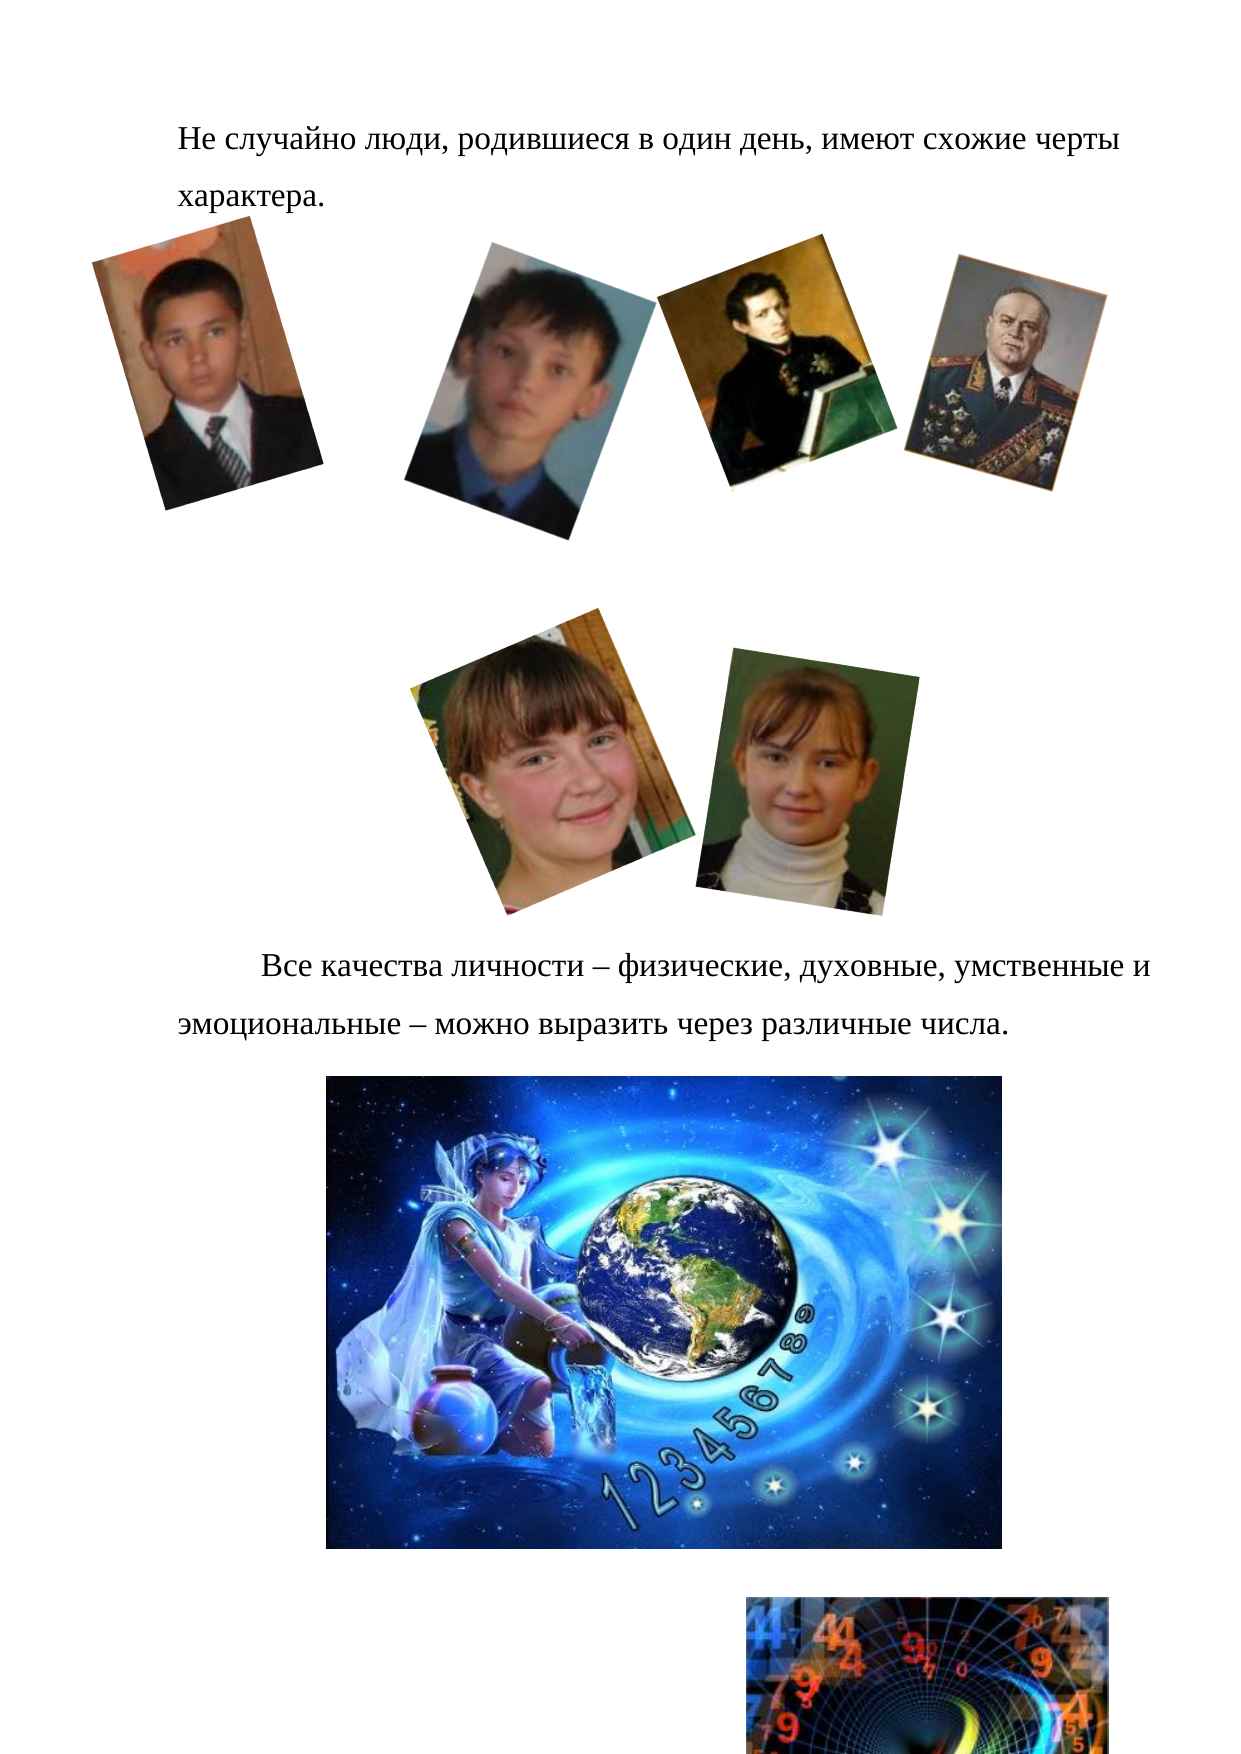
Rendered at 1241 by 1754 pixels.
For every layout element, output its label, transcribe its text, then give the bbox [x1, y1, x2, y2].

subtitle Все качества личности – физические, духовные, умственные и эмоциональные – можно выразить через различные числа. [177, 946, 1152, 1041]
picture [411, 609, 695, 915]
picture [905, 254, 1107, 491]
text Не случайно люди, родившиеся в один день, имеют схожие черты характера. [177, 118, 1152, 214]
picture [405, 243, 655, 539]
picture [326, 1076, 1002, 1549]
picture [93, 217, 323, 510]
picture [746, 1597, 1109, 1754]
picture [696, 648, 919, 915]
picture [658, 235, 897, 491]
